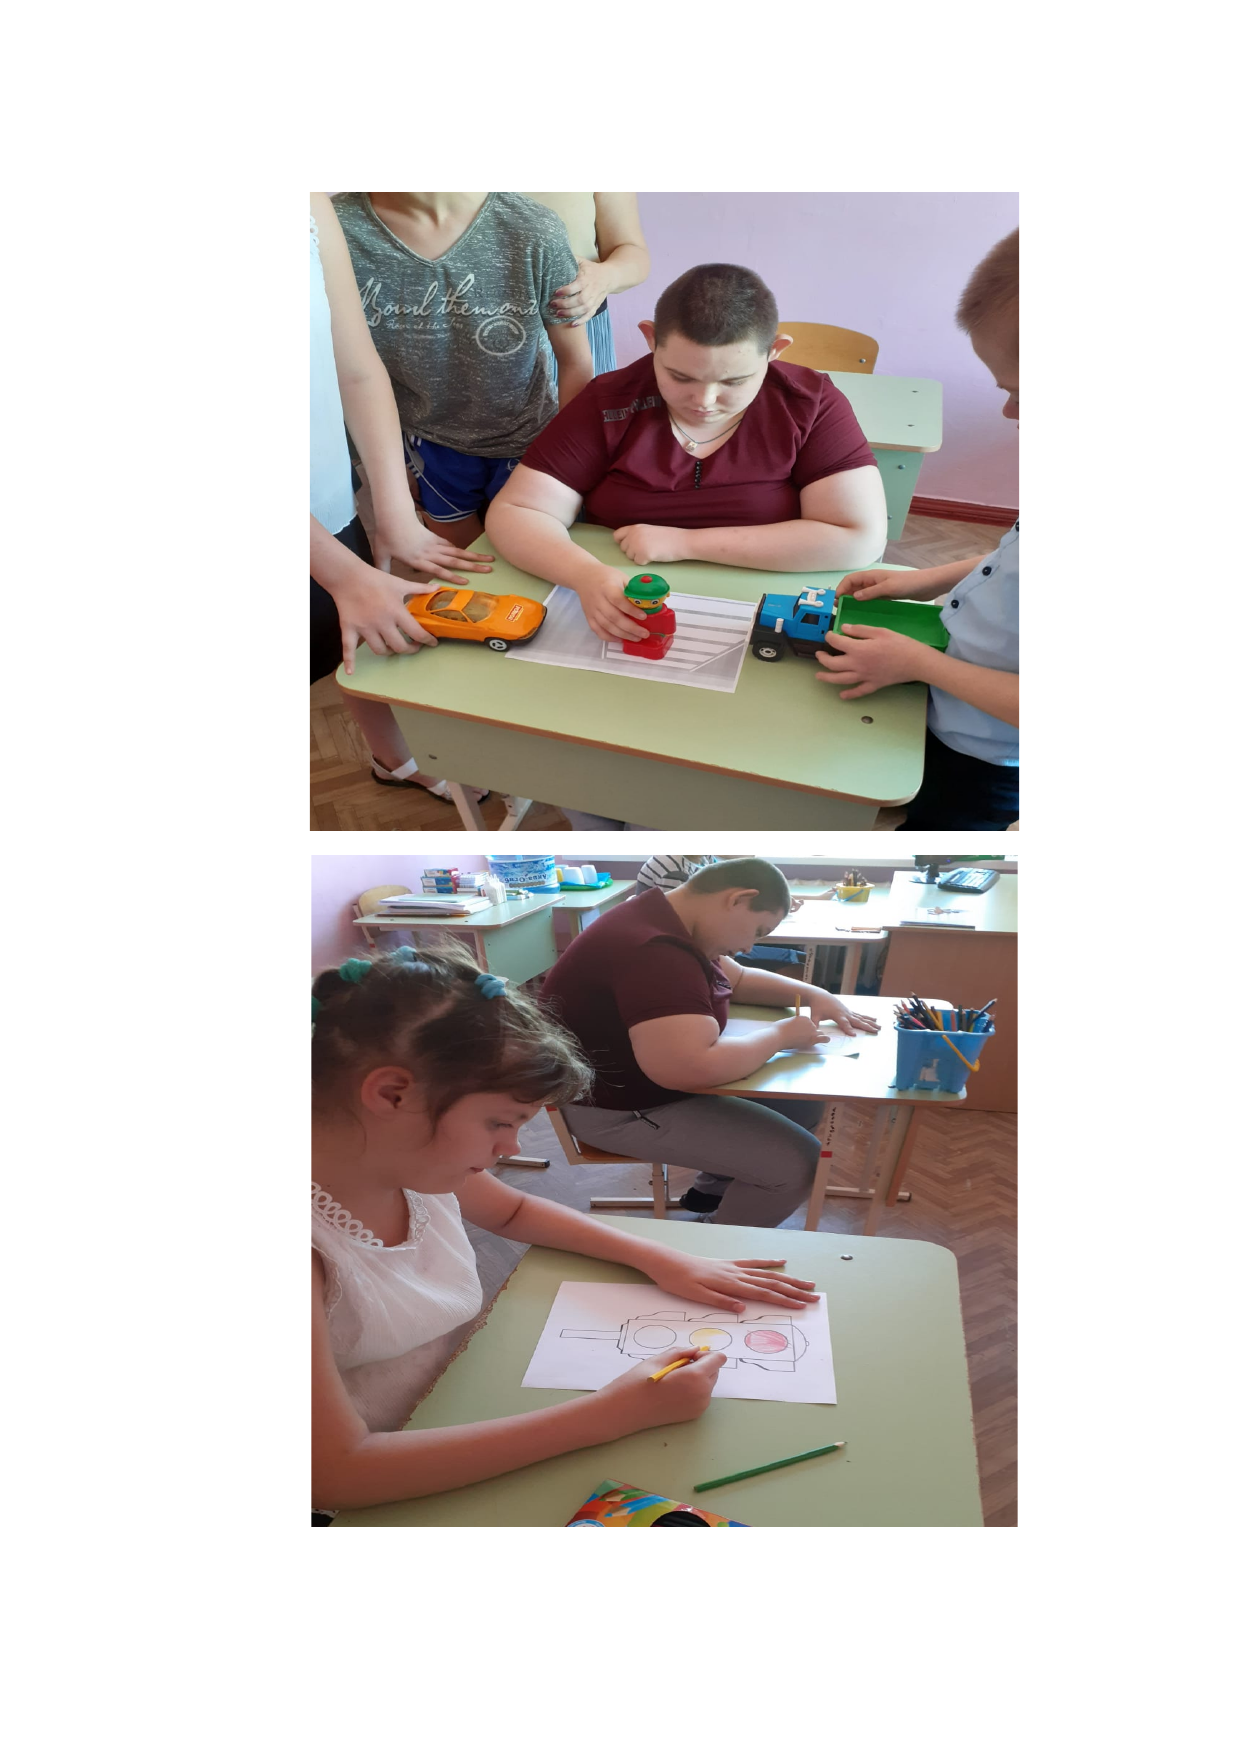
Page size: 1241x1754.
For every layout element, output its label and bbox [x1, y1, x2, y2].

picture [309, 192, 1020, 831]
picture [311, 855, 1018, 1527]
